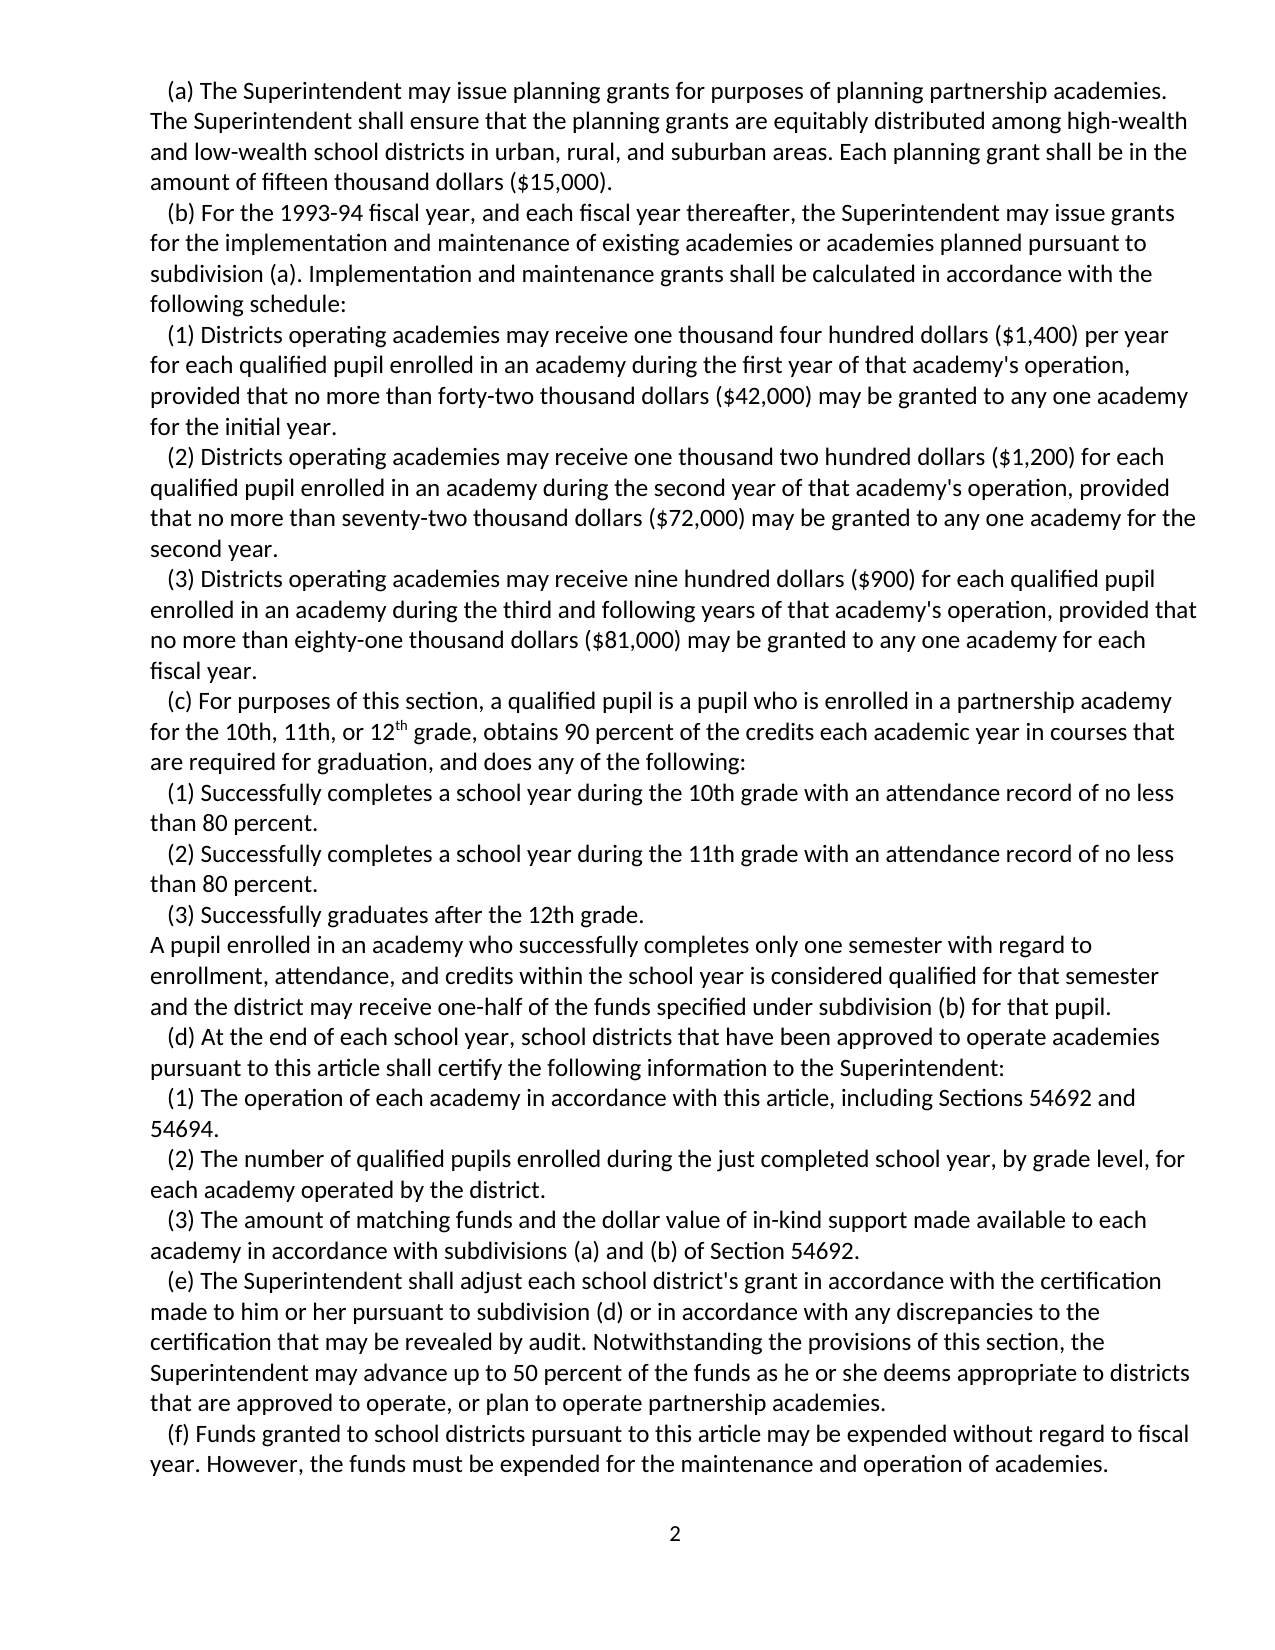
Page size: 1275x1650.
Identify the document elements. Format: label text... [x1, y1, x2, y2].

text (2) Successfully completes a school year during the 11th grade with an attendance record of no less than 80 percent. [150, 838, 1200, 899]
text (e) The Superintendent shall adjust each school district's grant in accordance with the certification made to him or her pursuant to subdivision (d) or in accordance with any discrepancies to the certification that may be revealed by audit. Notwithstanding the provisions of this section, the Superintendent may advance up to 50 percent of the funds as he or she deems appropriate to districts that are approved to operate, or plan to operate partnership academies. [150, 1265, 1200, 1418]
text (d) At the end of each school year, school districts that have been approved to operate academies pursuant to this article shall certify the following information to the Superintendent: [150, 1021, 1200, 1082]
text A pupil enrolled in an academy who successfully completes only one semester with regard to enrollment, attendance, and credits within the school year is considered qualified for that semester and the district may receive one-half of the funds specified under subdivision (b) for that pupil. [150, 929, 1200, 1021]
text (b) For the 1993-94 fiscal year, and each fiscal year thereafter, the Superintendent may issue grants for the implementation and maintenance of existing academies or academies planned pursuant to subdivision (a). Implementation and maintenance grants shall be calculated in accordance with the following schedule: [150, 197, 1200, 319]
text (1) The operation of each academy in accordance with this article, including Sections 54692 and 54694. [150, 1082, 1200, 1143]
text (f) Funds granted to school districts pursuant to this article may be expended without regard to fiscal year. However, the funds must be expended for the maintenance and operation of academies. [150, 1418, 1200, 1479]
text (2) Districts operating academies may receive one thousand two hundred dollars ($1,200) for each qualified pupil enrolled in an academy during the second year of that academy's operation, provided that no more than seventy-two thousand dollars ($72,000) may be granted to any one academy for the second year. [150, 441, 1200, 563]
text (1) Districts operating academies may receive one thousand four hundred dollars ($1,400) per year for each qualified pupil enrolled in an academy during the first year of that academy's operation, provided that no more than forty-two thousand dollars ($42,000) may be granted to any one academy for the initial year. [150, 319, 1200, 441]
text (2) The number of qualified pupils enrolled during the just completed school year, by grade level, for each academy operated by the district. [150, 1143, 1200, 1204]
text (3) Successfully graduates after the 12th grade. [150, 899, 1200, 929]
text (3) The amount of matching funds and the dollar value of in-kind support made available to each academy in accordance with subdivisions (a) and (b) of Section 54692. [150, 1204, 1200, 1265]
text (3) Districts operating academies may receive nine hundred dollars ($900) for each qualified pupil enrolled in an academy during the third and following years of that academy's operation, provided that no more than eighty-one thousand dollars ($81,000) may be granted to any one academy for each fiscal year. [150, 563, 1200, 685]
text (a) The Superintendent may issue planning grants for purposes of planning partnership academies. The Superintendent shall ensure that the planning grants are equitably distributed among high-wealth and low-wealth school districts in urban, rural, and suburban areas. Each planning grant shall be in the amount of fifteen thousand dollars ($15,000). [150, 75, 1200, 197]
text (c) For purposes of this section, a qualified pupil is a pupil who is enrolled in a partnership academy for the 10th, 11th, or 12th grade, obtains 90 percent of the credits each academic year in courses that are required for graduation, and does any of the following: [150, 685, 1200, 777]
text (1) Successfully completes a school year during the 10th grade with an attendance record of no less than 80 percent. [150, 777, 1200, 838]
